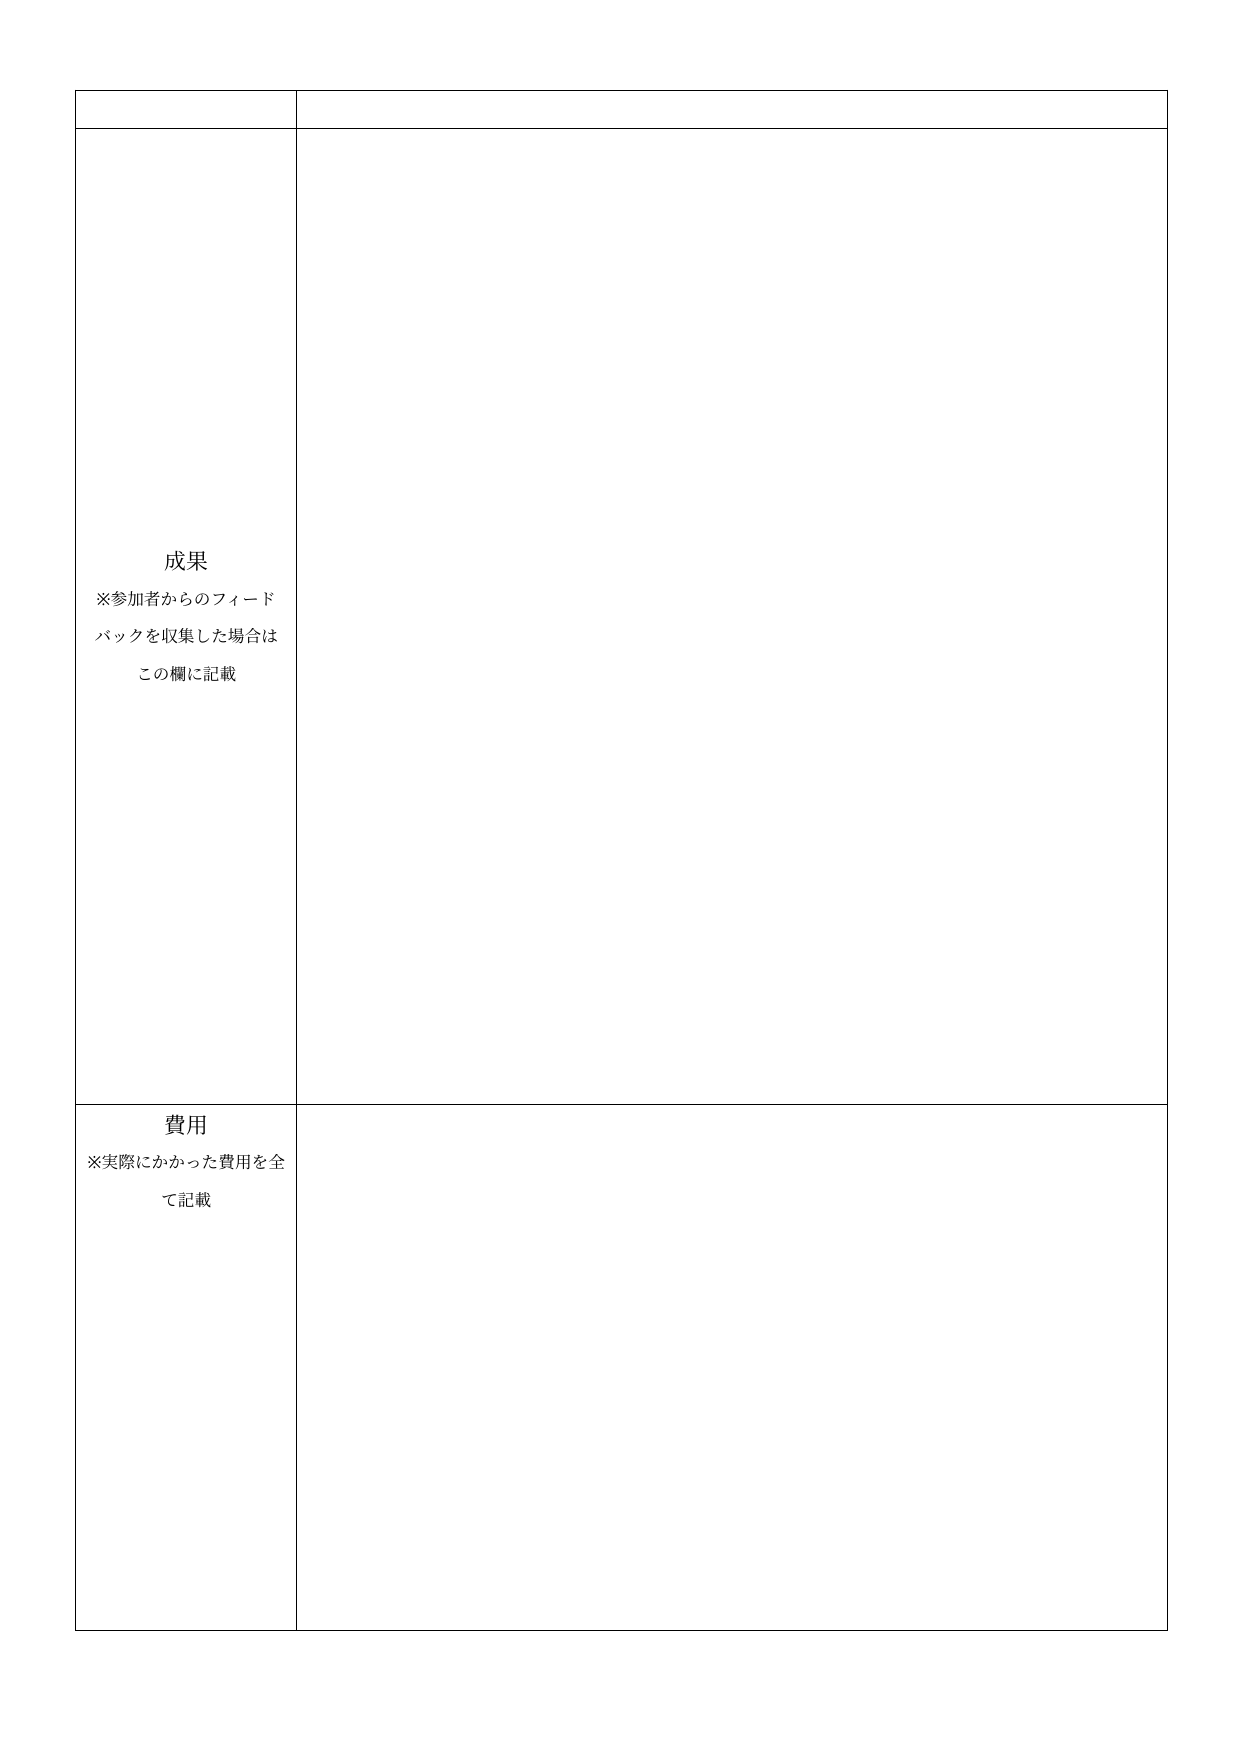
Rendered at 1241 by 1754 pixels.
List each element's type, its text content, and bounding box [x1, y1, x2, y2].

table_cell 成果 ※参加者からのフィードバックを収集した場合はこの欄に記載 [76, 129, 296, 1104]
table_cell [297, 1105, 1167, 1630]
table_cell 費用 ※実際にかかった費用を全て記載 [76, 1105, 296, 1630]
table_cell [297, 129, 1167, 1104]
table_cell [76, 91, 296, 128]
table_cell [297, 91, 1167, 128]
